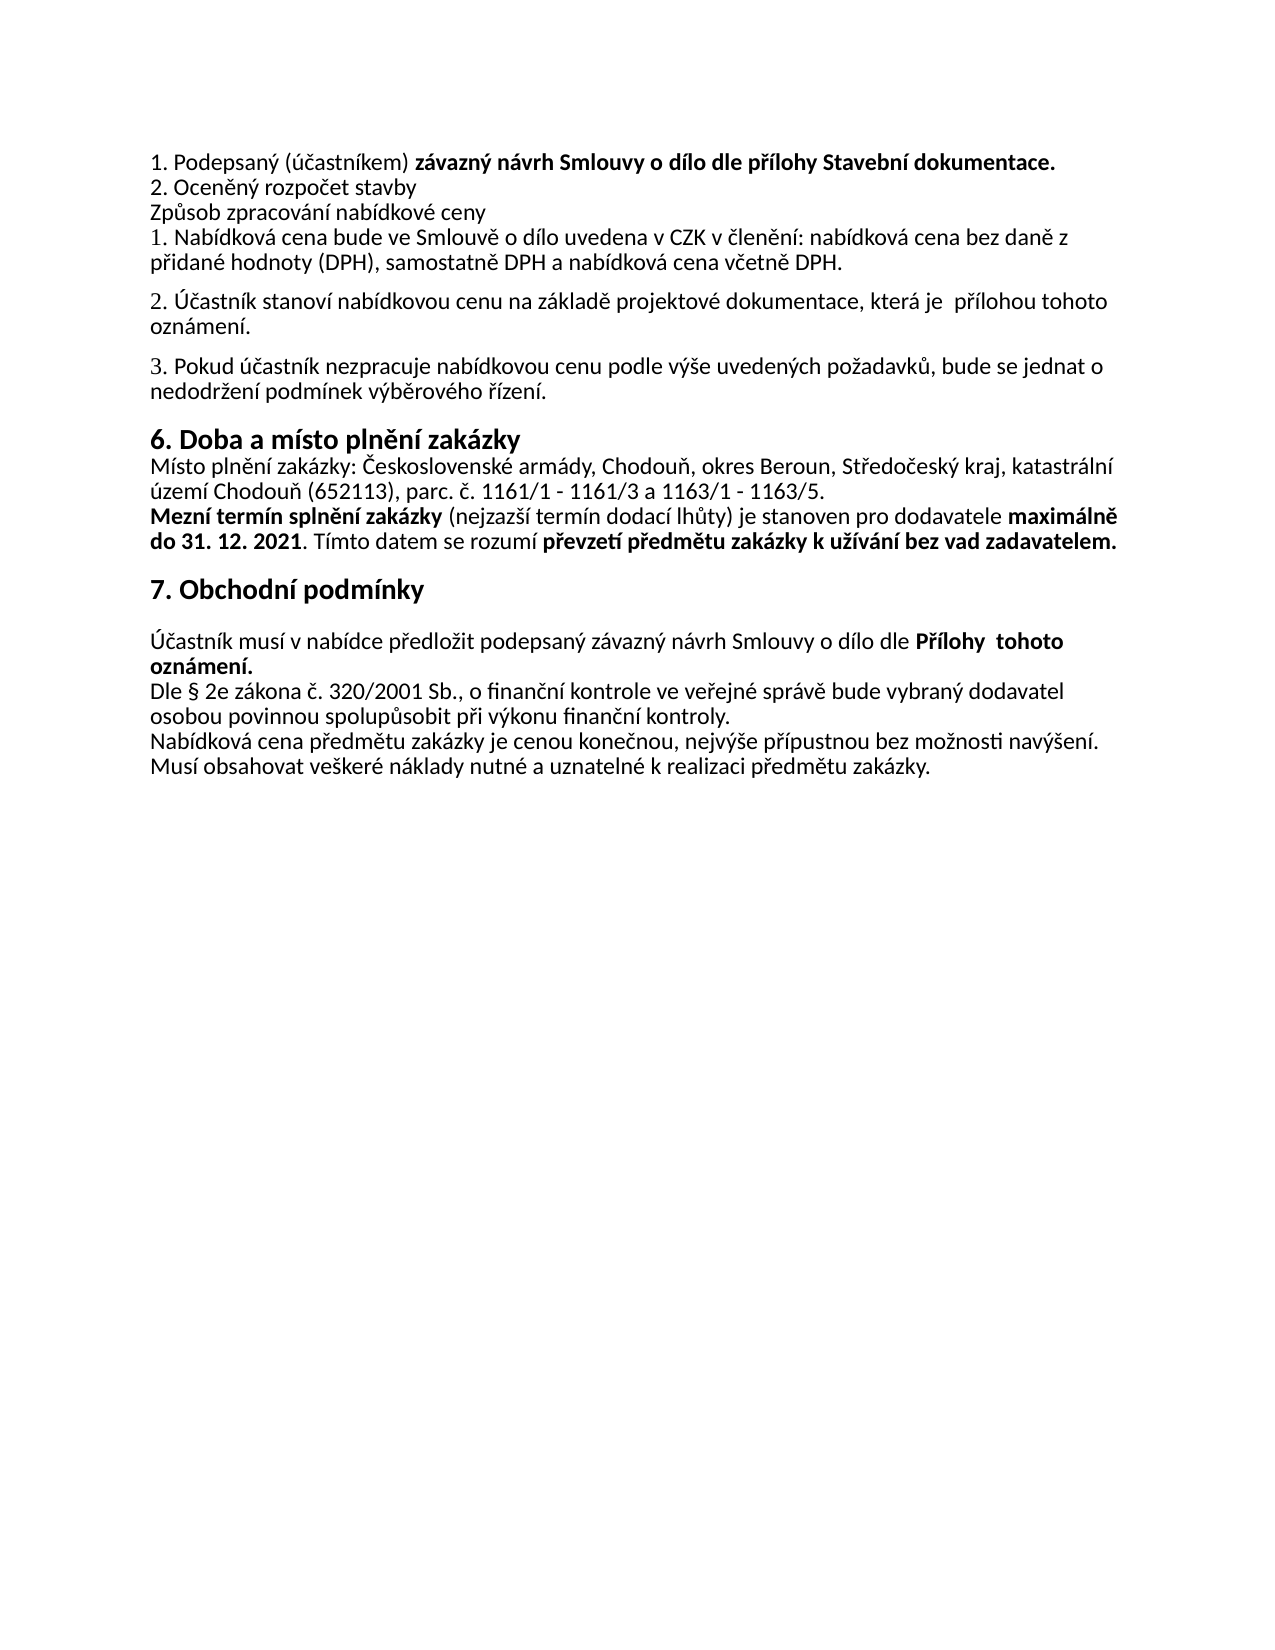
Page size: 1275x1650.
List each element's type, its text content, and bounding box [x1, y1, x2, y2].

text 1. Podepsaný (účastníkem) závazný návrh Smlouvy o dílo dle přílohy Stavební dokumentace. [150, 150, 1125, 175]
text 1. Nabídková cena bude ve Smlouvě o dílo uvedena v CZK v členění: nabídková cena bez daně z přidané hodnoty (DPH), samostatně DPH a nabídková cena včetně DPH. [150, 225, 1125, 275]
text 6. Doba a místo plnění zakázky [498, 429, 1125, 454]
text Místo plnění zakázky: Československé armády, Chodouň, okres Beroun, Středočeský kraj, katastrální území Chodouň (652113), parc. č. 1161/1 - 1161/3 a 1163/1 - 1163/5. [150, 454, 1125, 504]
text Nabídková cena předmětu zakázky je cenou konečnou, nejvýše přípustnou bez možnosti navýšení. Musí obsahovat veškeré náklady nutné a uznatelné k realizaci předmětu zakázky. [150, 729, 1125, 779]
text Mezní termín splnění zakázky (nejzazší termín dodací lhůty) je stanoven pro dodavatele maximálně do 31. 12. 2021. Tímto datem se rozumí převzetí předmětu zakázky k užívání bez vad zadavatelem. [150, 504, 1125, 554]
text 6. Doba a místo plnění zakázky [150, 429, 511, 454]
text Způsob zpracování nabídkové ceny [150, 200, 1125, 225]
text 2. Účastník stanoví nabídkovou cenu na základě projektové dokumentace, která je přílohou tohoto oznámení. [150, 290, 1125, 340]
text 7. Obchodní podmínky [150, 579, 1125, 604]
text 2. Oceněný rozpočet stavby [150, 175, 1125, 200]
text Dle § 2e zákona č. 320/2001 Sb., o finanční kontrole ve veřejné správě bude vybraný dodavatel osobou povinnou spolupůsobit při výkonu finanční kontroly. [150, 679, 1125, 729]
text 3. Pokud účastník nezpracuje nabídkovou cenu podle výše uvedených požadavků, bude se jednat o nedodržení podmínek výběrového řízení. [150, 354, 1125, 404]
text Účastník musí v nabídce předložit podepsaný závazný návrh Smlouvy o dílo dle Přílohy tohoto oznámení. [150, 629, 1125, 679]
